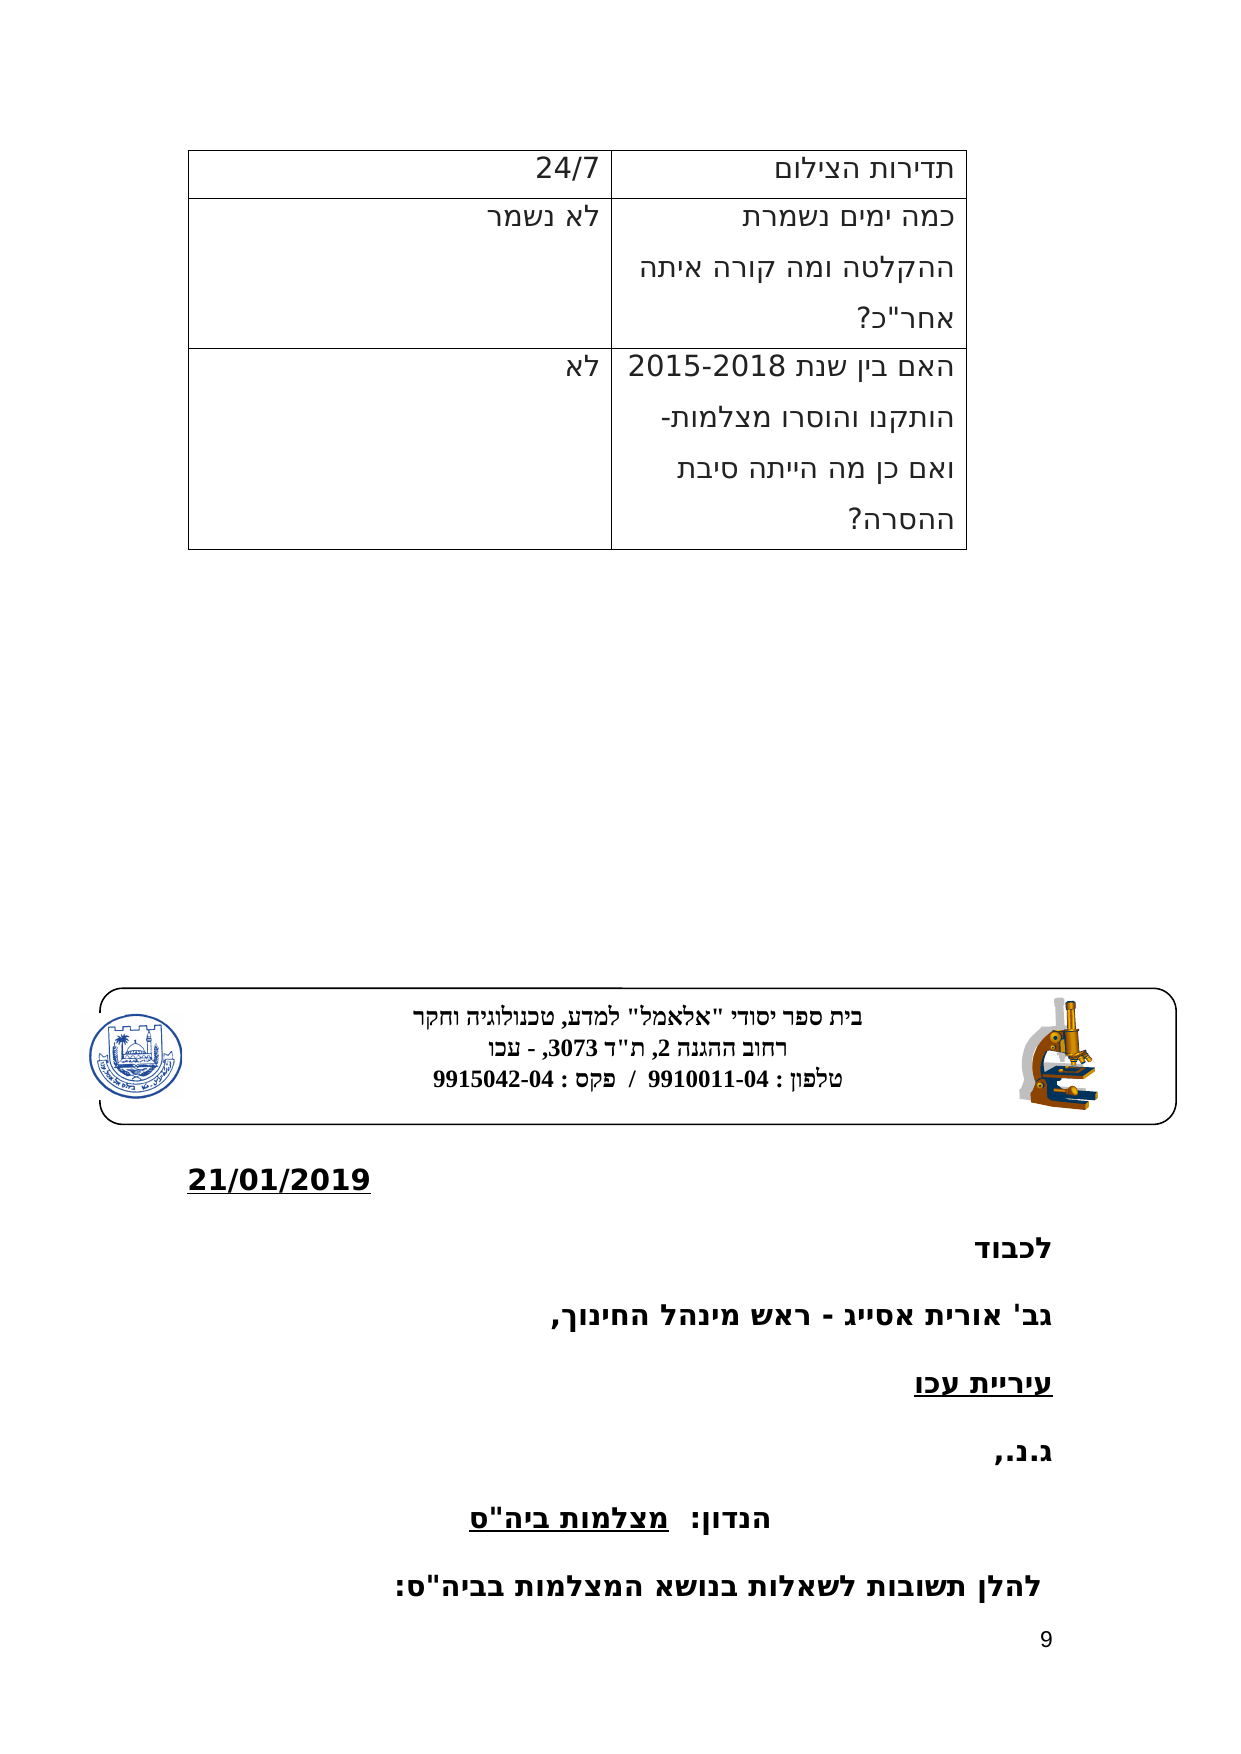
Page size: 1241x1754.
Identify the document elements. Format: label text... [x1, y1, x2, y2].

table_cell לא [189, 349, 611, 549]
text להלן תשובות לשאלות בנושא המצלמות בביה"ס: [187, 1569, 1053, 1603]
table_cell 24/7 [189, 151, 611, 198]
text ג.נ., [187, 1434, 1053, 1468]
table_cell כמה ימים נשמרת ההקלטה ומה קורה איתה אחר"כ? [612, 199, 966, 348]
table_cell האם בין שנת 2015-2018 הותקנו והוסרו מצלמות- ואם כן מה הייתה סיבת ההסרה? [612, 349, 966, 549]
table_cell תדירות הצילום [612, 151, 966, 198]
text 21/01/2019 [187, 1163, 1053, 1197]
text גב' אורית אסייג - ראש מינהל החינוך, [187, 1299, 1053, 1333]
text הנדון: מצלמות ביה"ס [187, 1501, 1053, 1535]
text עיריית עכו [187, 1366, 1053, 1400]
text לכבוד [187, 1231, 1053, 1265]
table_cell לא נשמר [189, 199, 611, 348]
